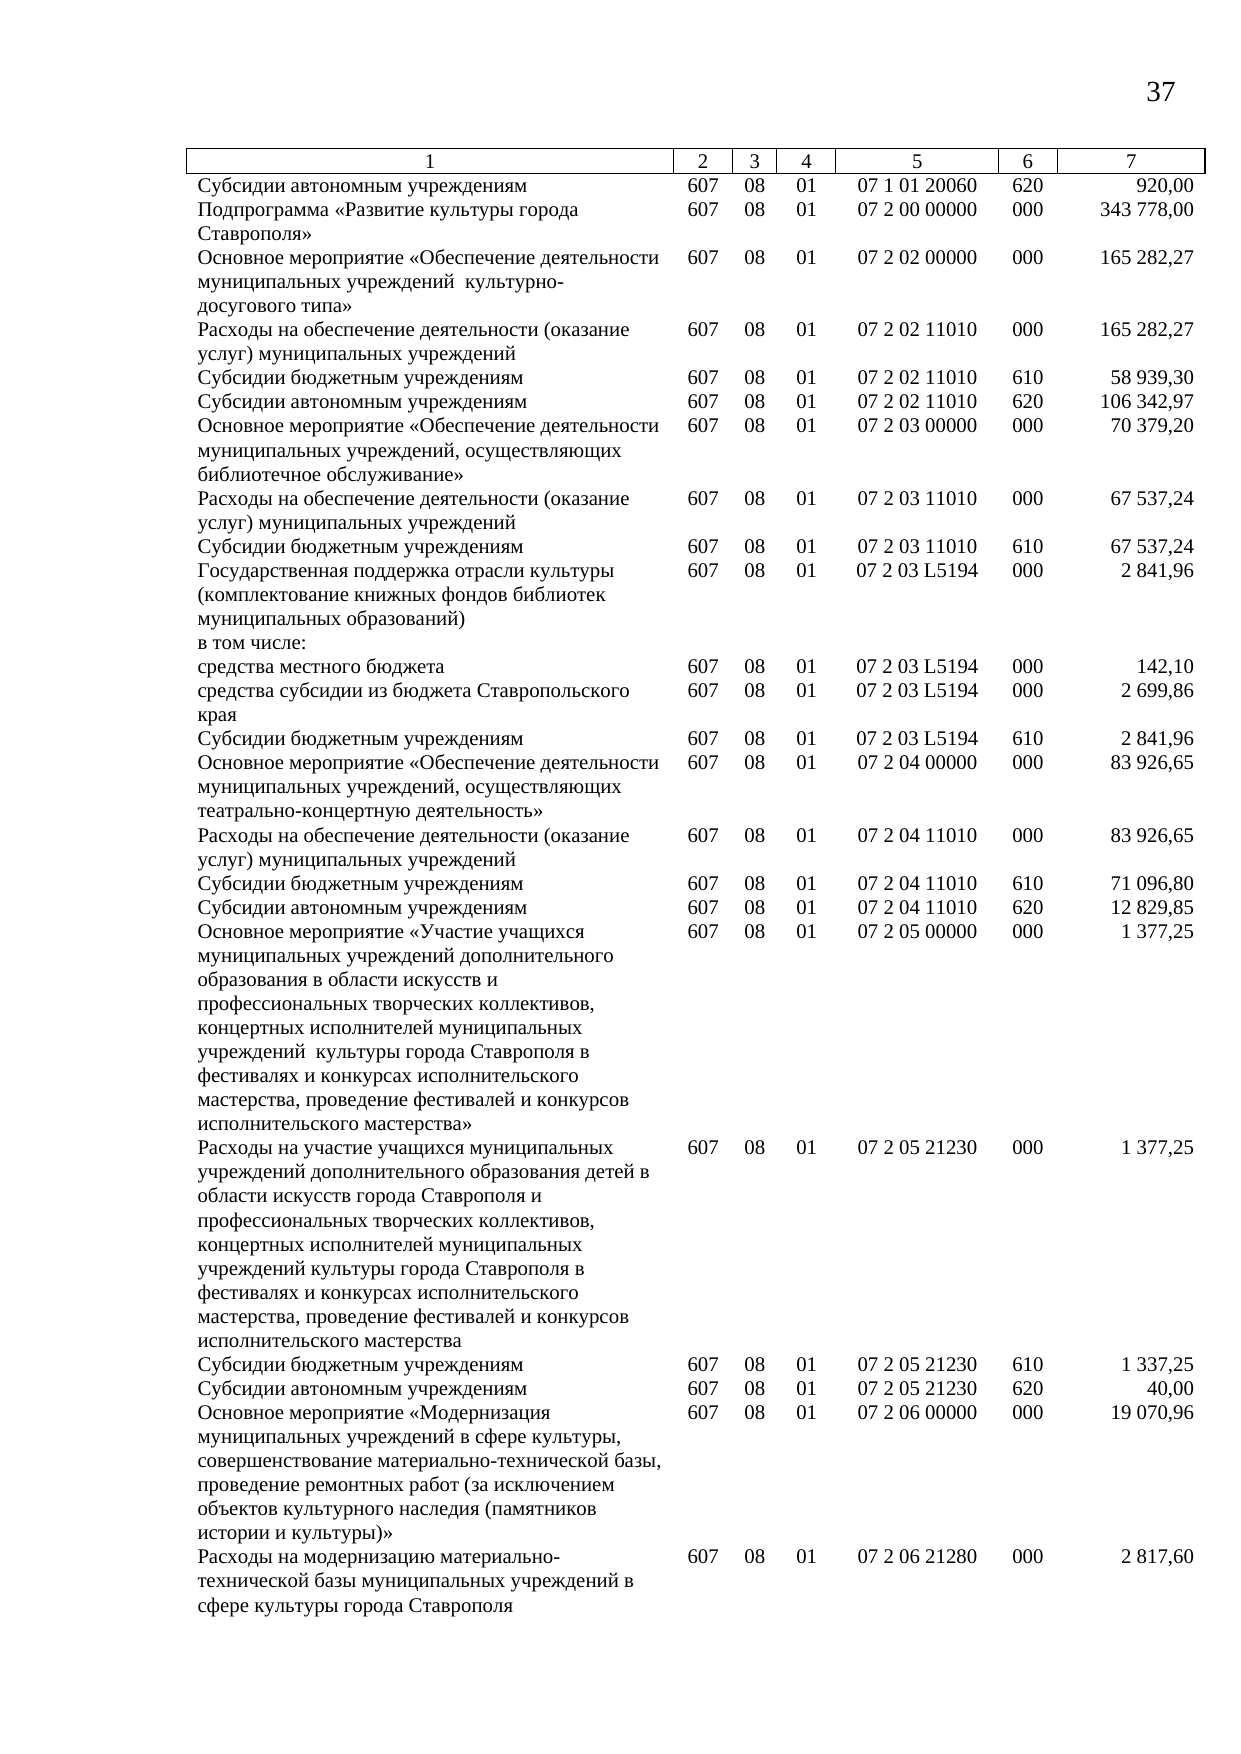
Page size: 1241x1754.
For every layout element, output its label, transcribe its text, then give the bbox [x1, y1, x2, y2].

table_header 6 [999, 149, 1057, 173]
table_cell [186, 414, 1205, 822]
table_header 2 [674, 149, 732, 173]
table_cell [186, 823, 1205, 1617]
table_header 4 [777, 149, 835, 173]
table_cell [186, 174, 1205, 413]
table_header 3 [733, 149, 776, 173]
table_header 5 [836, 149, 998, 173]
table_header 1 [187, 149, 673, 173]
table_header 7 [1058, 149, 1204, 173]
